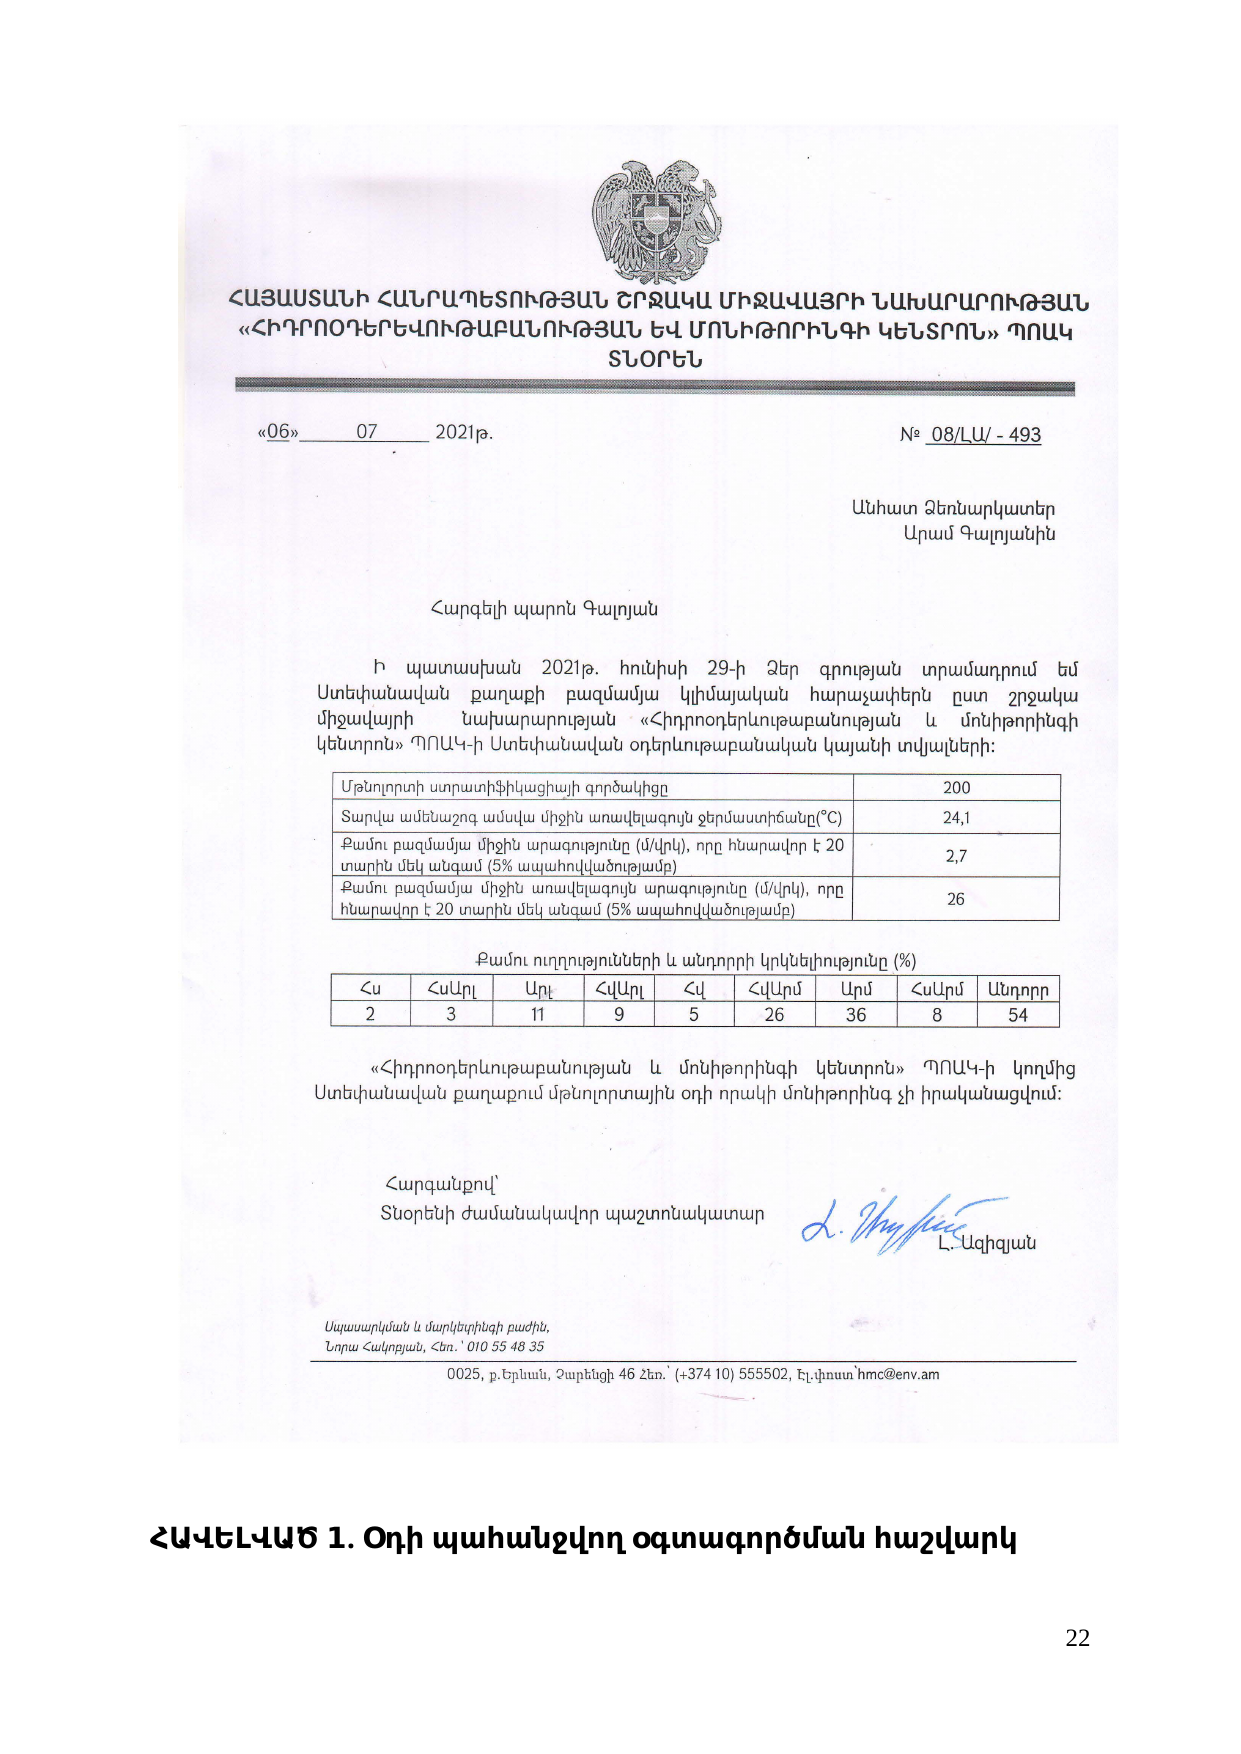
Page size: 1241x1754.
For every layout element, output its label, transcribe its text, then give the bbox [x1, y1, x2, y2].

picture [178, 118, 1119, 1449]
subtitle ՀԱՎԵԼՎԱԾ 1. Օդի պահանջվող օգտագործման հաշվարկ [150, 1518, 1090, 1557]
